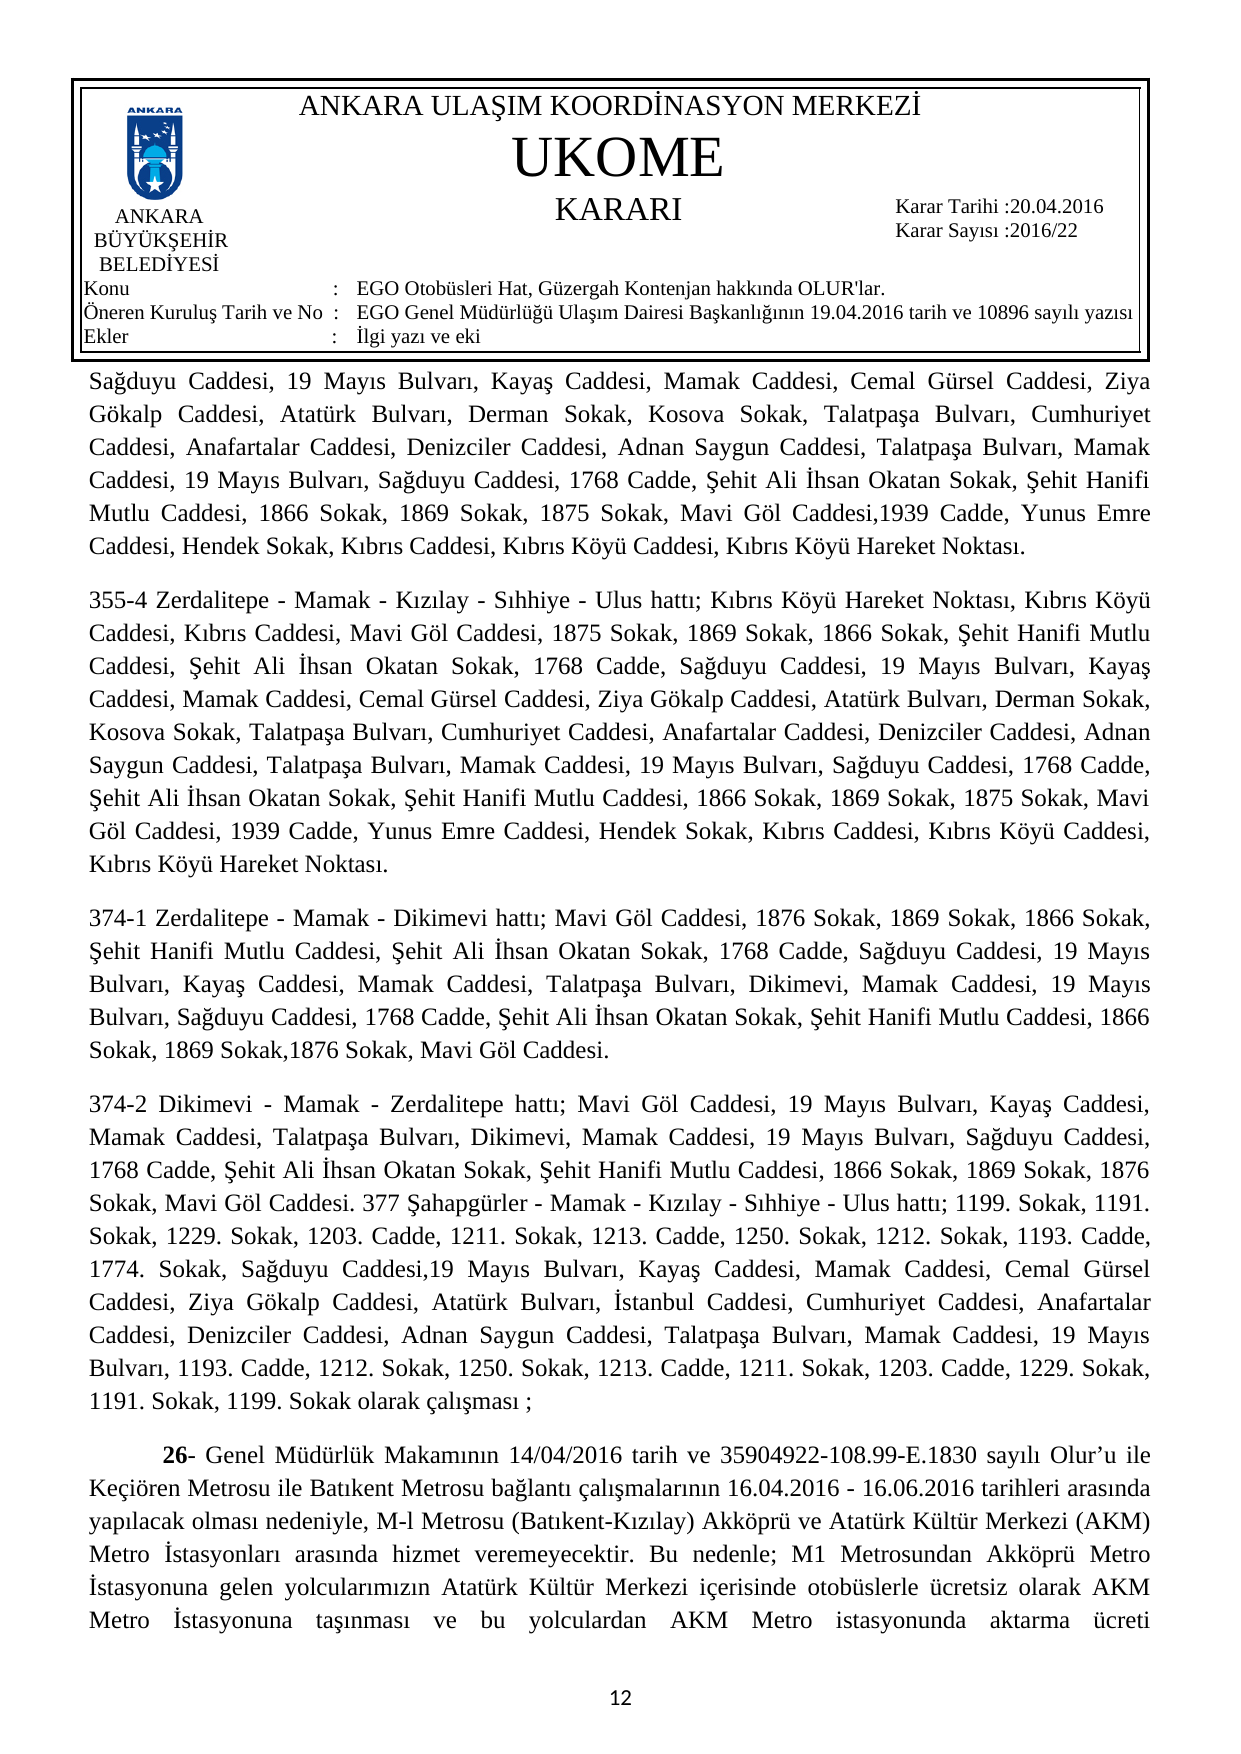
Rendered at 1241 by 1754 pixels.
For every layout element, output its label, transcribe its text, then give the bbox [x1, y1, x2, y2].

picture [118, 103, 190, 150]
text 374-2 Dikimevi - Mamak - Zerdalitepe hattı; Mavi Göl Caddesi, 19 Mayıs Bulvarı, Kayaş Caddesi, Mamak Caddesi, Talatpaşa Bulvarı, Dikimevi, Mamak Caddesi, 19 Mayıs Bulvarı, Sağduyu Caddesi, 1768 Cadde, Şehit Ali İhsan Okatan Sokak, Şehit Hanifi Mutlu Caddesi, 1866 Sokak, 1869 Sokak, 1876 Sokak, Mavi Göl Caddesi. 377 Şahapgürler - Mamak - Kızılay - Sıhhiye - Ulus hattı; 1199. Sokak, 1191. Sokak, 1229. Sokak, 1203. Cadde, 1211. Sokak, 1213. Cadde, 1250. Sokak, 1212. Sokak, 1193. Cadde, 1774. Sokak, Sağduyu Caddesi,19 Mayıs Bulvarı, Kayaş Caddesi, Mamak Caddesi, Cemal Gürsel Caddesi, Ziya Gökalp Caddesi, Atatürk Bulvarı, İstanbul Caddesi, Cumhuriyet Caddesi, Anafartalar Caddesi, Denizciler Caddesi, Adnan Saygun Caddesi, Talatpaşa Bulvarı, Mamak Caddesi, 19 Mayıs Bulvarı, 1193. Cadde, 1212. Sokak, 1250. Sokak, 1213. Cadde, 1211. Sokak, 1203. Cadde, 1229. Sokak, 1191. Sokak, 1199. Sokak olarak çalışması ; [89, 1089, 1152, 1415]
text 355-4 Zerdalitepe - Mamak - Kızılay - Sıhhiye - Ulus hattı; Kıbrıs Köyü Hareket Noktası, Kıbrıs Köyü Caddesi, Kıbrıs Caddesi, Mavi Göl Caddesi, 1875 Sokak, 1869 Sokak, 1866 Sokak, Şehit Hanifi Mutlu Caddesi, Şehit Ali İhsan Okatan Sokak, 1768 Cadde, Sağduyu Caddesi, 19 Mayıs Bulvarı, Kayaş Caddesi, Mamak Caddesi, Cemal Gürsel Caddesi, Ziya Gökalp Caddesi, Atatürk Bulvarı, Derman Sokak, Kosova Sokak, Talatpaşa Bulvarı, Cumhuriyet Caddesi, Anafartalar Caddesi, Denizciler Caddesi, Adnan Saygun Caddesi, Talatpaşa Bulvarı, Mamak Caddesi, 19 Mayıs Bulvarı, Sağduyu Caddesi, 1768 Cadde, Şehit Ali İhsan Okatan Sokak, Şehit Hanifi Mutlu Caddesi, 1866 Sokak, 1869 Sokak, 1875 Sokak, Mavi Göl Caddesi, 1939 Cadde, Yunus Emre Caddesi, Hendek Sokak, Kıbrıs Caddesi, Kıbrıs Köyü Caddesi, Kıbrıs Köyü Hareket Noktası. [89, 585, 1152, 878]
text 374-1 Zerdalitepe - Mamak - Dikimevi hattı; Mavi Göl Caddesi, 1876 Sokak, 1869 Sokak, 1866 Sokak, Şehit Hanifi Mutlu Caddesi, Şehit Ali İhsan Okatan Sokak, 1768 Cadde, Sağduyu Caddesi, 19 Mayıs Bulvarı, Kayaş Caddesi, Mamak Caddesi, Talatpaşa Bulvarı, Dikimevi, Mamak Caddesi, 19 Mayıs Bulvarı, Sağduyu Caddesi, 1768 Cadde, Şehit Ali İhsan Okatan Sokak, Şehit Hanifi Mutlu Caddesi, 1866 Sokak, 1869 Sokak,1876 Sokak, Mavi Göl Caddesi. [89, 903, 1152, 1064]
